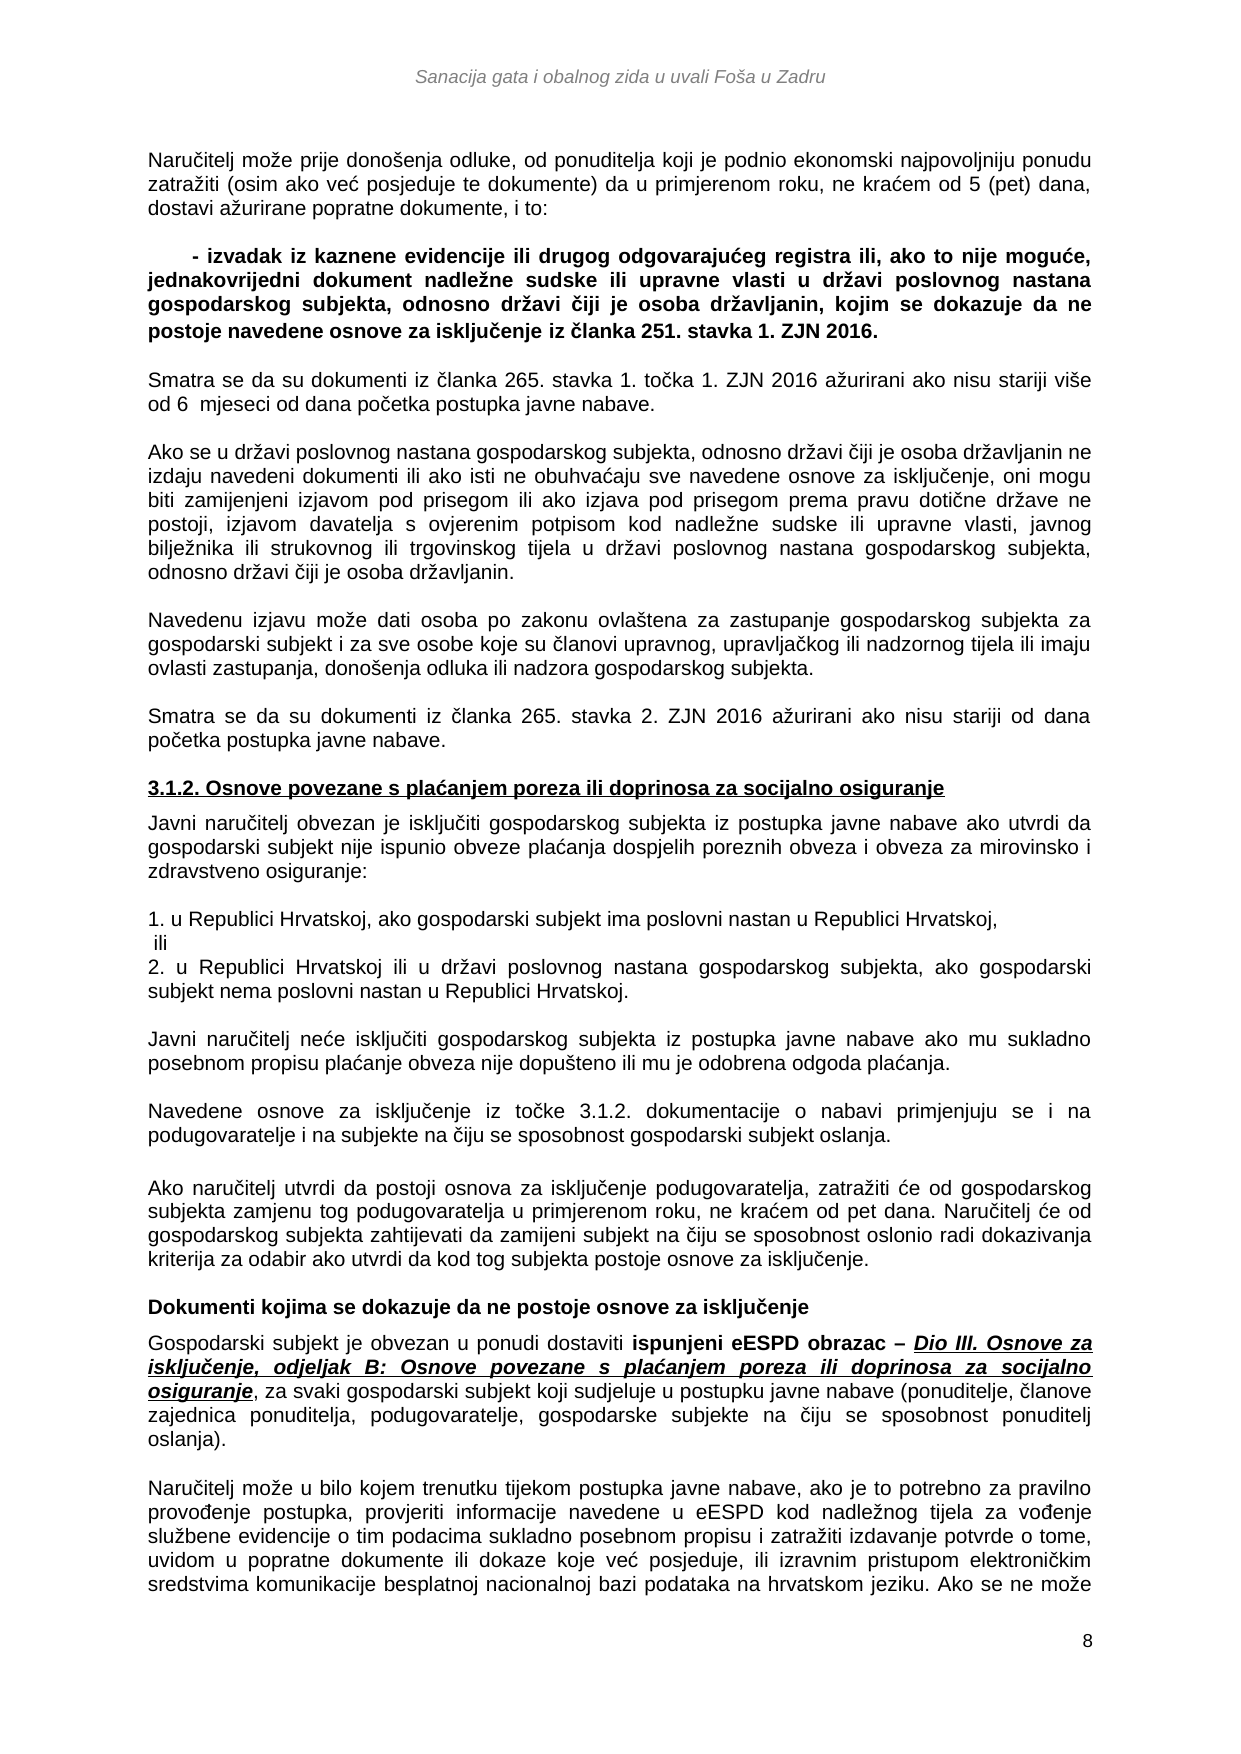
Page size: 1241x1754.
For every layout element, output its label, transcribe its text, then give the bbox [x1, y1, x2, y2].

text 1. u Republici Hrvatskoj, ako gospodarski subjekt ima poslovni nastan u Republici Hrvatskoj, [148, 907, 1093, 931]
text Gospodarski subjekt je obvezan u ponudi dostaviti ispunjeni eESPD obrazac – Dio III. Osnove za isključenje, odjeljak B: Osnove povezane s plaćanjem poreza ili doprinosa za socijalno osiguranje, za svaki gospodarski subjekt koji sudjeluje u postupku javne nabave (ponuditelje, članove zajednica ponuditelja, podugovaratelje, gospodarske subjekte na čiju se sposobnost ponuditelj oslanja). [148, 1377, 1093, 1451]
text Javni naručitelj obvezan je isključiti gospodarskog subjekta iz postupka javne nabave ako utvrdi da gospodarski subjekt nije ispunio obveze plaćanja dospjelih poreznih obveza i obveza za mirovinsko i zdravstveno osiguranje: [148, 811, 1093, 883]
text Javni naručitelj neće isključiti gospodarskog subjekta iz postupka javne nabave ako mu sukladno posebnom propisu plaćanje obveza nije dopušteno ili mu je odobrena odgoda plaćanja. [148, 1027, 1093, 1075]
text - izvadak iz kaznene evidencije ili drugog odgovarajućeg registra ili, ako to nije moguće, jednakovrijedni dokument nadležne sudske ili upravne vlasti u državi poslovnog nastana gospodarskog subjekta, odnosno državi čiji je osoba državljanin, kojim se dokazuje da ne postoje navedene osnove za isključenje iz članka 251. stavka 1. ZJN 2016. [148, 243, 1093, 344]
text Ako naručitelj utvrdi da postoji osnova za isključenje podugovaratelja, zatražiti će od gospodarskog subjekta zamjenu tog podugovaratelja u primjerenom roku, ne kraćem od pet dana. Naručitelj će od gospodarskog subjekta zahtijevati da zamijeni subjekt na čiju se sposobnost oslonio radi dokazivanja kriterija za odabir ako utvrdi da kod tog subjekta postoje osnove za isključenje. [148, 1175, 1093, 1271]
text Dokumenti kojima se dokazuje da ne postoje osnove za isključenje [148, 1295, 1093, 1319]
text Smatra se da su dokumenti iz članka 265. stavka 2. ZJN 2016 ažurirani ako nisu stariji od dana početka postupka javne nabave. [148, 703, 1093, 751]
text Navedene osnove za isključenje iz točke 3.1.2. dokumentacije o nabavi primjenjuju se i na podugovaratelje i na subjekte na čiju se sposobnost gospodarski subjekt oslanja. [148, 1099, 1093, 1147]
text ili [148, 931, 1093, 955]
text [148, 1476, 1093, 1596]
text Gospodarski subjekt je obvezan u ponudi dostaviti ispunjeni eESPD obrazac – Dio III. Osnove za isključenje, odjeljak B: Osnove povezane s plaćanjem poreza ili doprinosa za socijalno osiguranje, za svaki gospodarski subjekt koji sudjeluje u postupku javne nabave (ponuditelje, članove zajednica ponuditelja, podugovaratelje, gospodarske subjekte na čiju se sposobnost ponuditelj oslanja). [148, 1331, 1093, 1376]
text Naručitelj može prije donošenja odluke, od ponuditelja koji je podnio ekonomski najpovoljniju ponudu zatražiti (osim ako već posjeduje te dokumente) da u primjerenom roku, ne kraćem od 5 (pet) dana, dostavi ažurirane popratne dokumente, i to: [148, 148, 1093, 219]
text 2. u Republici Hrvatskoj ili u državi poslovnog nastana gospodarskog subjekta, ako gospodarski subjekt nema poslovni nastan u Republici Hrvatskoj. [148, 955, 1093, 1003]
text 3.1.2. Osnove povezane s plaćanjem poreza ili doprinosa za socijalno osiguranje [148, 775, 1093, 799]
text Navedenu izjavu može dati osoba po zakonu ovlaštena za zastupanje gospodarskog subjekta za gospodarski subjekt i za sve osobe koje su članovi upravnog, upravljačkog ili nadzornog tijela ili imaju ovlasti zastupanja, donošenja odluka ili nadzora gospodarskog subjekta. [148, 608, 1093, 679]
text Ako se u državi poslovnog nastana gospodarskog subjekta, odnosno državi čiji je osoba državljanin ne izdaju navedeni dokumenti ili ako isti ne obuhvaćaju sve navedene osnove za isključenje, oni mogu biti zamijenjeni izjavom pod prisegom ili ako izjava pod prisegom prema pravu dotične države ne postoji, izjavom davatelja s ovjerenim potpisom kod nadležne sudske ili upravne vlasti, javnog bilježnika ili strukovnog ili trgovinskog tijela u državi poslovnog nastana gospodarskog subjekta, odnosno državi čiji je osoba državljanin. [148, 440, 1093, 584]
text Smatra se da su dokumenti iz članka 265. stavka 1. točka 1. ZJN 2016 ažurirani ako nisu stariji više od 6 mjeseci od dana početka postupka javne nabave. [148, 368, 1093, 416]
